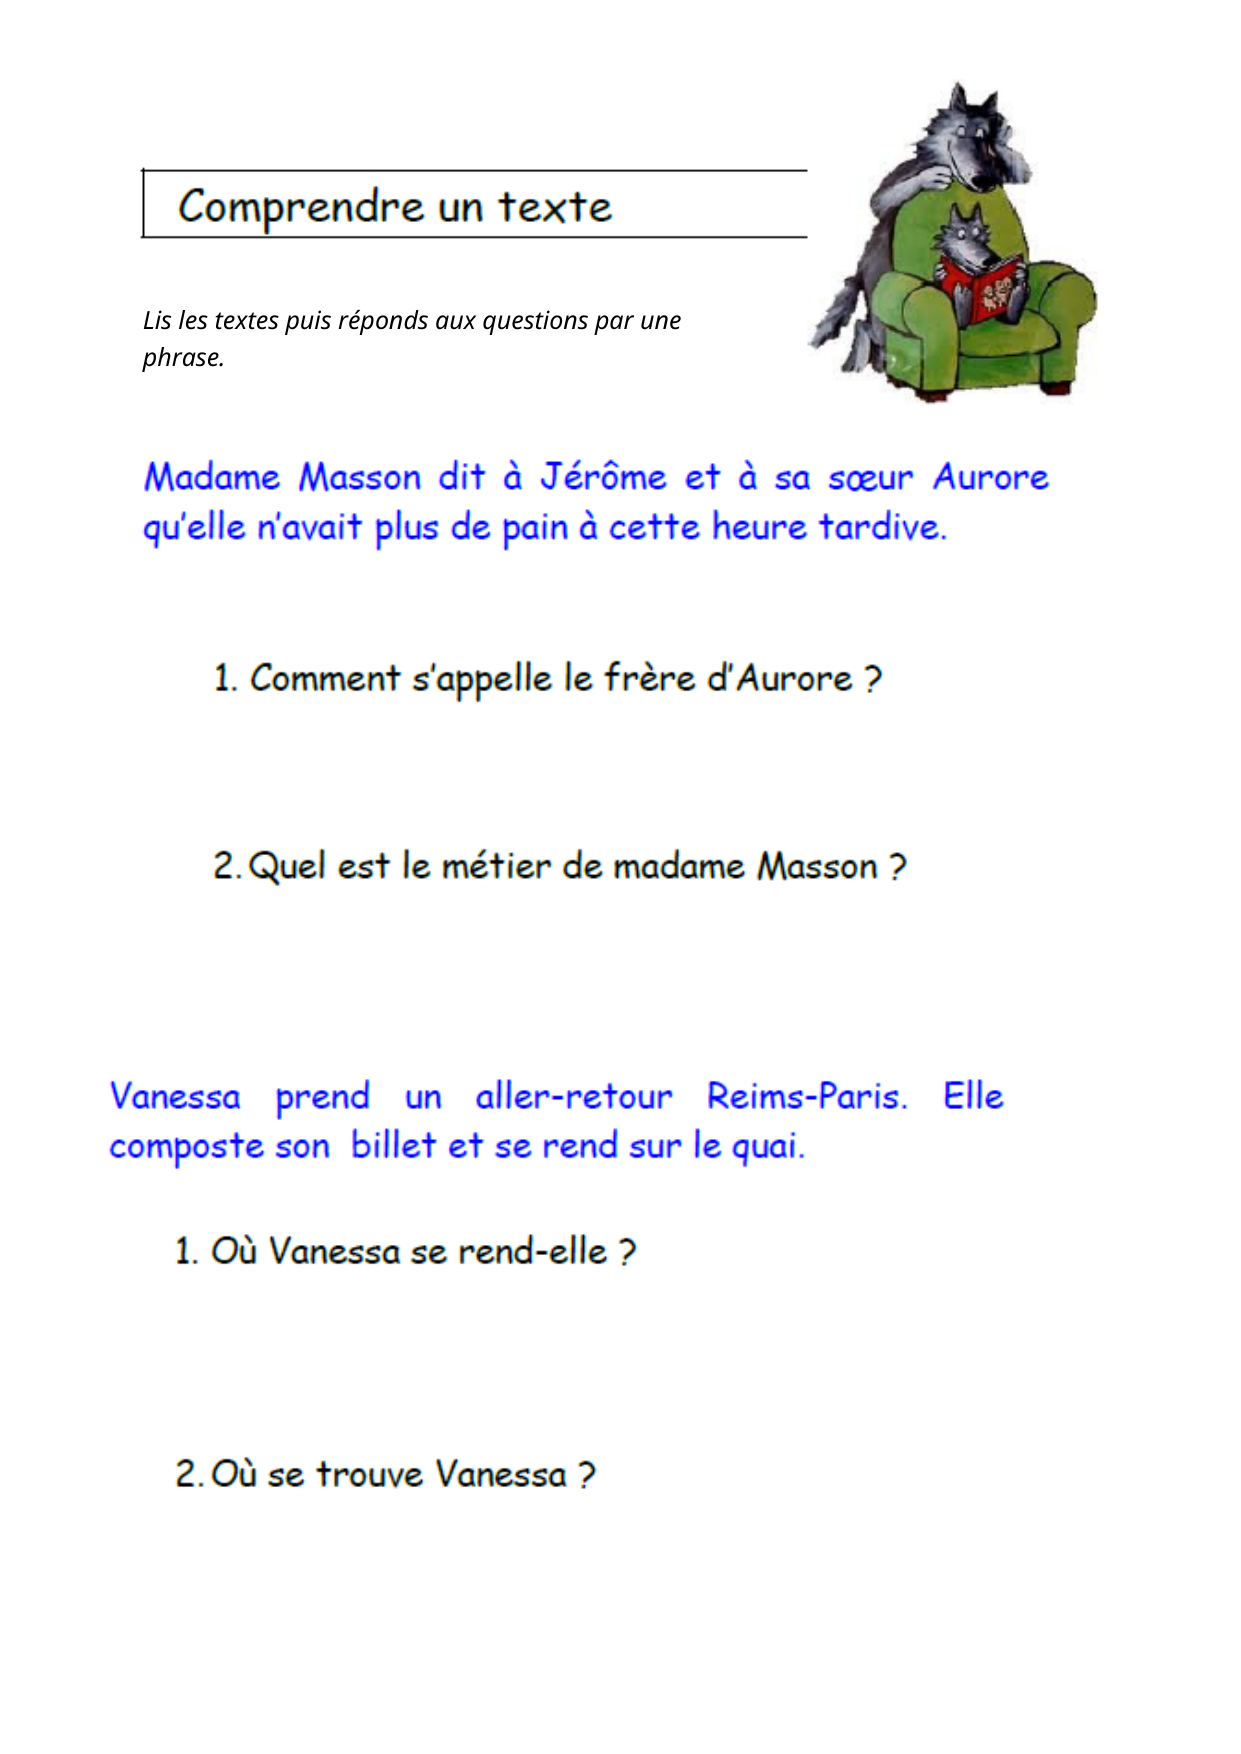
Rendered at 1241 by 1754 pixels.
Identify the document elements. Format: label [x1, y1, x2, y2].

picture [75, 1409, 1092, 1678]
picture [75, 1213, 1090, 1407]
picture [75, 1071, 1089, 1182]
picture [75, 75, 1102, 836]
picture [75, 837, 1089, 1070]
